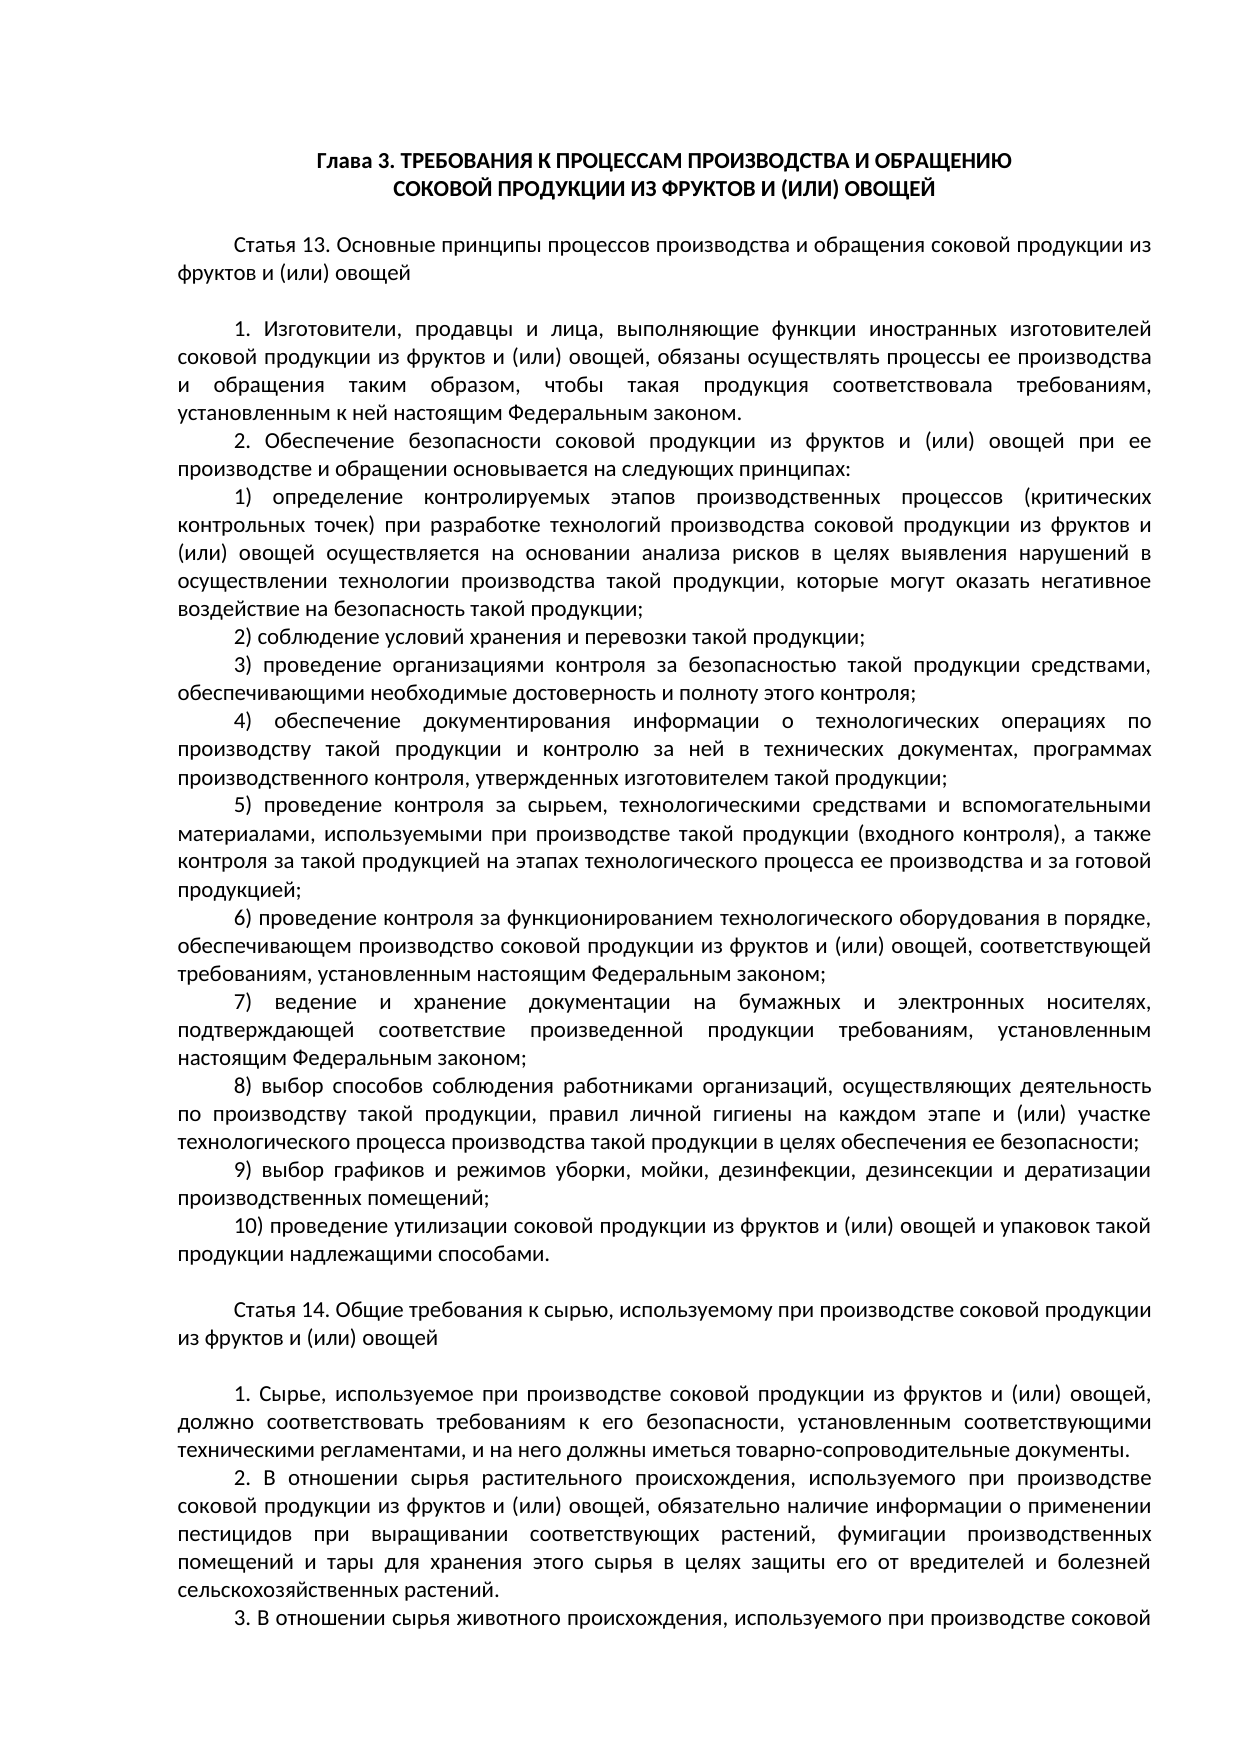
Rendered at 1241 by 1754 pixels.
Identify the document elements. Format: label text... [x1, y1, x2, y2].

text 1) определение контролируемых этапов производственных процессов (критических контрольных точек) при разработке технологий производства соковой продукции из фруктов и (или) овощей осуществляется на основании анализа рисков в целях выявления нарушений в осуществлении технологии производства такой продукции, которые могут оказать негативное воздействие на безопасность такой продукции; [177, 482, 1152, 622]
text Статья 13. Основные принципы процессов производства и обращения соковой продукции из фруктов и (или) овощей [177, 230, 1152, 286]
text 2. В отношении сырья растительного происхождения, используемого при производстве соковой продукции из фруктов и (или) овощей, обязательно наличие информации о применении пестицидов при выращивании соответствующих растений, фумигации производственных помещений и тары для хранения этого сырья в целях защиты его от вредителей и болезней сельскохозяйственных растений. [177, 1463, 1152, 1603]
text 1. Изготовители, продавцы и лица, выполняющие функции иностранных изготовителей соковой продукции из фруктов и (или) овощей, обязаны осуществлять процессы ее производства и обращения таким образом, чтобы такая продукция соответствовала требованиям, установленным к ней настоящим Федеральным законом. [177, 314, 1152, 426]
text Статья 14. Общие требования к сырью, используемому при производстве соковой продукции из фруктов и (или) овощей [177, 1295, 1152, 1351]
text 4) обеспечение документирования информации о технологических операциях по производству такой продукции и контролю за ней в технических документах, программах производственного контроля, утвержденных изготовителем такой продукции; [177, 707, 1152, 791]
text 1. Сырье, используемое при производстве соковой продукции из фруктов и (или) овощей, должно соответствовать требованиям к его безопасности, установленным соответствующими техническими регламентами, и на него должны иметься товарно-сопроводительные документы. [177, 1379, 1152, 1463]
text 8) выбор способов соблюдения работниками организаций, осуществляющих деятельность по производству такой продукции, правил личной гигиены на каждом этапе и (или) участке технологического процесса производства такой продукции в целях обеспечения ее безопасности; [177, 1071, 1152, 1155]
text СОКОВОЙ ПРОДУКЦИИ ИЗ ФРУКТОВ И (ИЛИ) ОВОЩЕЙ [177, 174, 1152, 202]
text Глава 3. ТРЕБОВАНИЯ К ПРОЦЕССАМ ПРОИЗВОДСТВА И ОБРАЩЕНИЮ [177, 146, 1152, 174]
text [177, 1603, 1152, 1631]
text 2) соблюдение условий хранения и перевозки такой продукции; [177, 622, 1152, 651]
text 6) проведение контроля за функционированием технологического оборудования в порядке, обеспечивающем производство соковой продукции из фруктов и (или) овощей, соответствующей требованиям, установленным настоящим Федеральным законом; [177, 903, 1152, 987]
text 5) проведение контроля за сырьем, технологическими средствами и вспомогательными материалами, используемыми при производстве такой продукции (входного контроля), а также контроля за такой продукцией на этапах технологического процесса ее производства и за готовой продукцией; [177, 791, 1152, 903]
text 3) проведение организациями контроля за безопасностью такой продукции средствами, обеспечивающими необходимые достоверность и полноту этого контроля; [177, 651, 1152, 707]
text 9) выбор графиков и режимов уборки, мойки, дезинфекции, дезинсекции и дератизации производственных помещений; [177, 1155, 1152, 1211]
text 10) проведение утилизации соковой продукции из фруктов и (или) овощей и упаковок такой продукции надлежащими способами. [177, 1211, 1152, 1267]
text 7) ведение и хранение документации на бумажных и электронных носителях, подтверждающей соответствие произведенной продукции требованиям, установленным настоящим Федеральным законом; [177, 987, 1152, 1071]
text 2. Обеспечение безопасности соковой продукции из фруктов и (или) овощей при ее производстве и обращении основывается на следующих принципах: [177, 426, 1152, 482]
